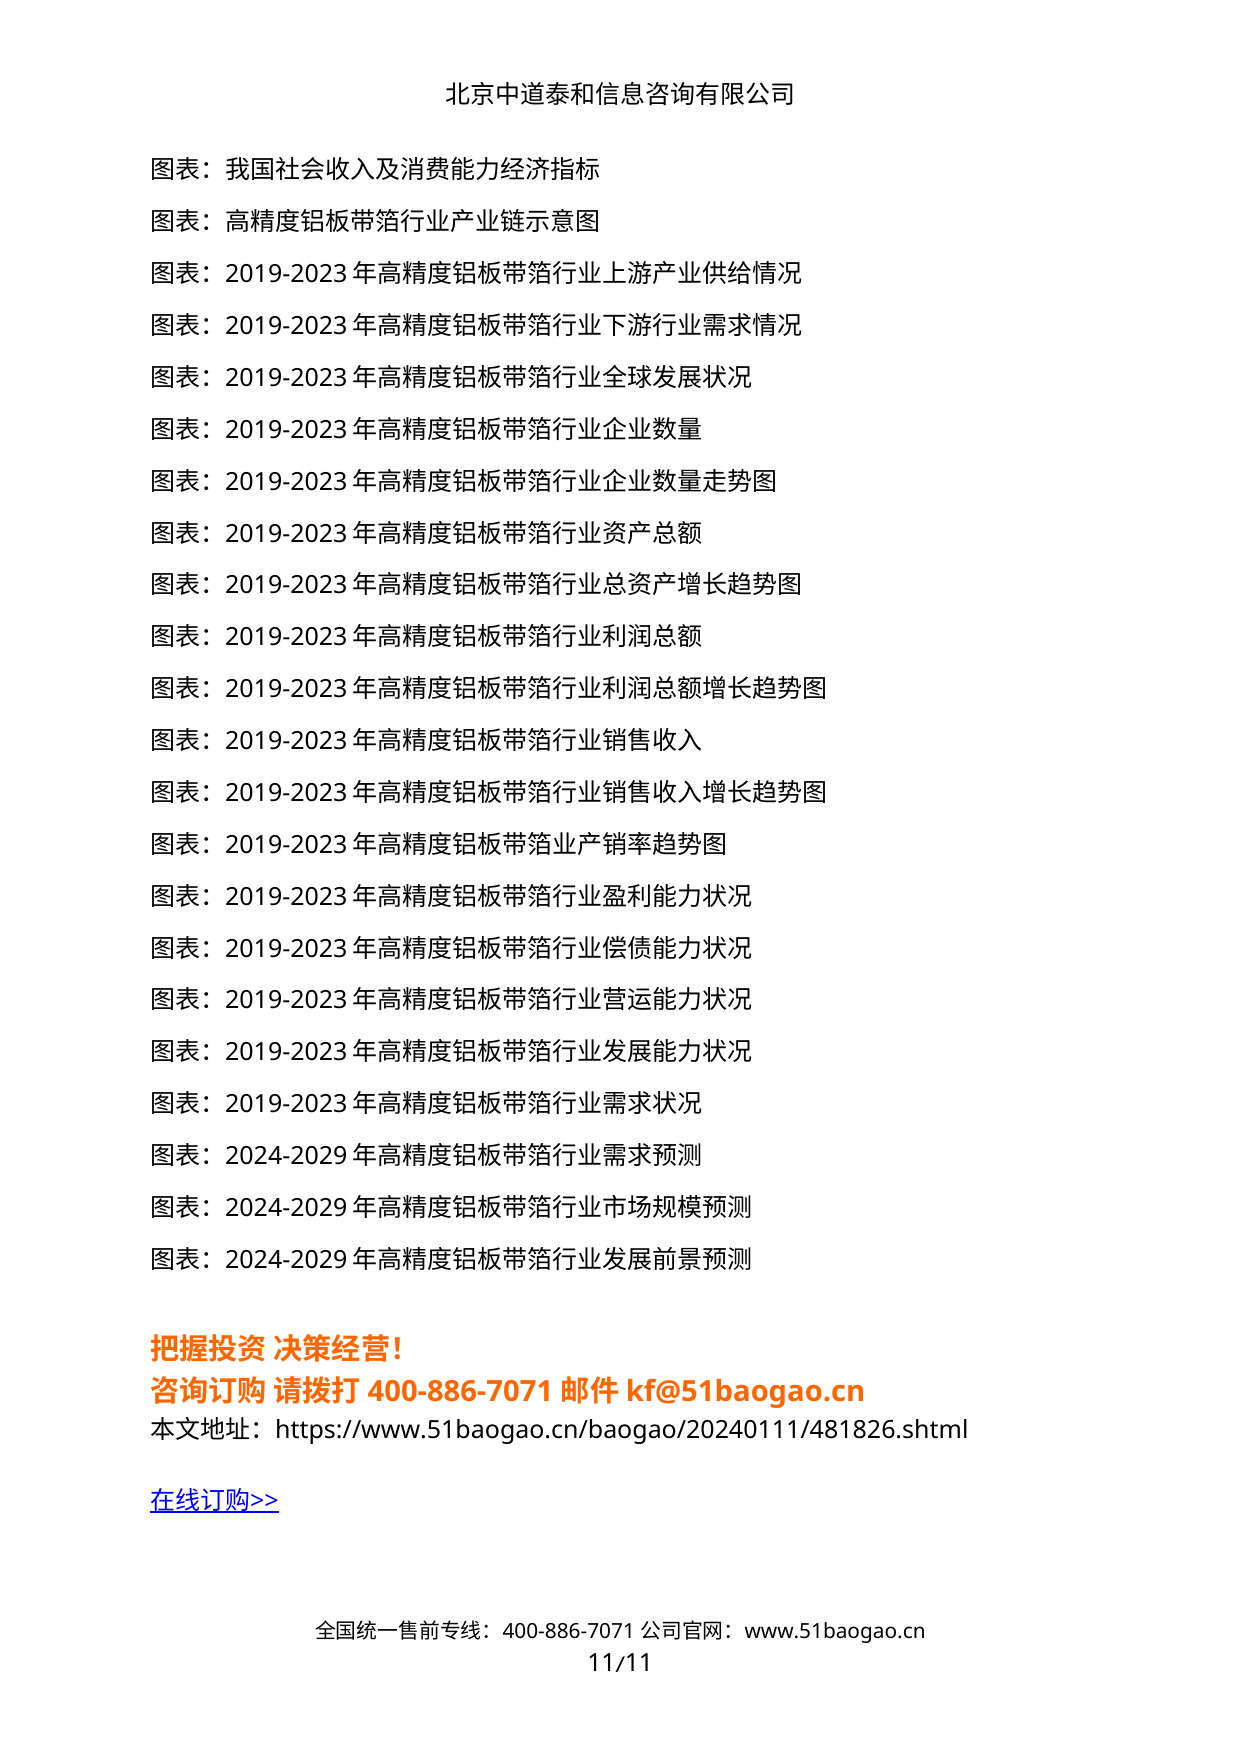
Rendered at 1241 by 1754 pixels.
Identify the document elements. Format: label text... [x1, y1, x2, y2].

text 图表：2019-2023年高精度铝板带箔行业下游行业需求情况 [150, 306, 1090, 342]
text 图表：2024-2029年高精度铝板带箔行业需求预测 [150, 1136, 1090, 1172]
text 图表：2019-2023年高精度铝板带箔行业资产总额 [150, 513, 1090, 549]
text 图表：2019-2023年高精度铝板带箔行业偿债能力状况 [150, 928, 1090, 964]
text 图表：2019-2023年高精度铝板带箔行业发展能力状况 [150, 1032, 1090, 1068]
text 图表：2019-2023年高精度铝板带箔行业销售收入 [150, 721, 1090, 757]
text 图表：2024-2029年高精度铝板带箔行业市场规模预测 [150, 1187, 1090, 1224]
text 在线订购>> [150, 1446, 1090, 1517]
text 图表：2019-2023年高精度铝板带箔行业利润总额 [150, 617, 1090, 653]
text 把握投资 决策经营！咨询订购 请拨打 400-886-7071 邮件 kf@51baogao.cn本文地址：https://www.51baogao.cn/baogao/20240111/481826.shtml [150, 1291, 1090, 1446]
text 图表：2019-2023年高精度铝板带箔行业销售收入增长趋势图 [150, 772, 1090, 809]
text 图表：2024-2029年高精度铝板带箔行业发展前景预测 [150, 1239, 1090, 1276]
text 图表：2019-2023年高精度铝板带箔行业需求状况 [150, 1084, 1090, 1120]
text 图表：2019-2023年高精度铝板带箔行业上游产业供给情况 [150, 254, 1090, 290]
text 图表：2019-2023年高精度铝板带箔行业企业数量走势图 [150, 461, 1090, 497]
text 图表：2019-2023年高精度铝板带箔行业盈利能力状况 [150, 876, 1090, 912]
text 图表：2019-2023年高精度铝板带箔业产销率趋势图 [150, 824, 1090, 861]
text 图表：2019-2023年高精度铝板带箔行业企业数量 [150, 409, 1090, 446]
text 图表：2019-2023年高精度铝板带箔行业全球发展状况 [150, 357, 1090, 394]
text 图表：我国社会收入及消费能力经济指标 [150, 150, 1090, 186]
text 图表：2019-2023年高精度铝板带箔行业营运能力状况 [150, 980, 1090, 1016]
text 图表：2019-2023年高精度铝板带箔行业利润总额增长趋势图 [150, 669, 1090, 705]
text 图表：2019-2023年高精度铝板带箔行业总资产增长趋势图 [150, 565, 1090, 601]
text 图表：高精度铝板带箔行业产业链示意图 [150, 202, 1090, 238]
